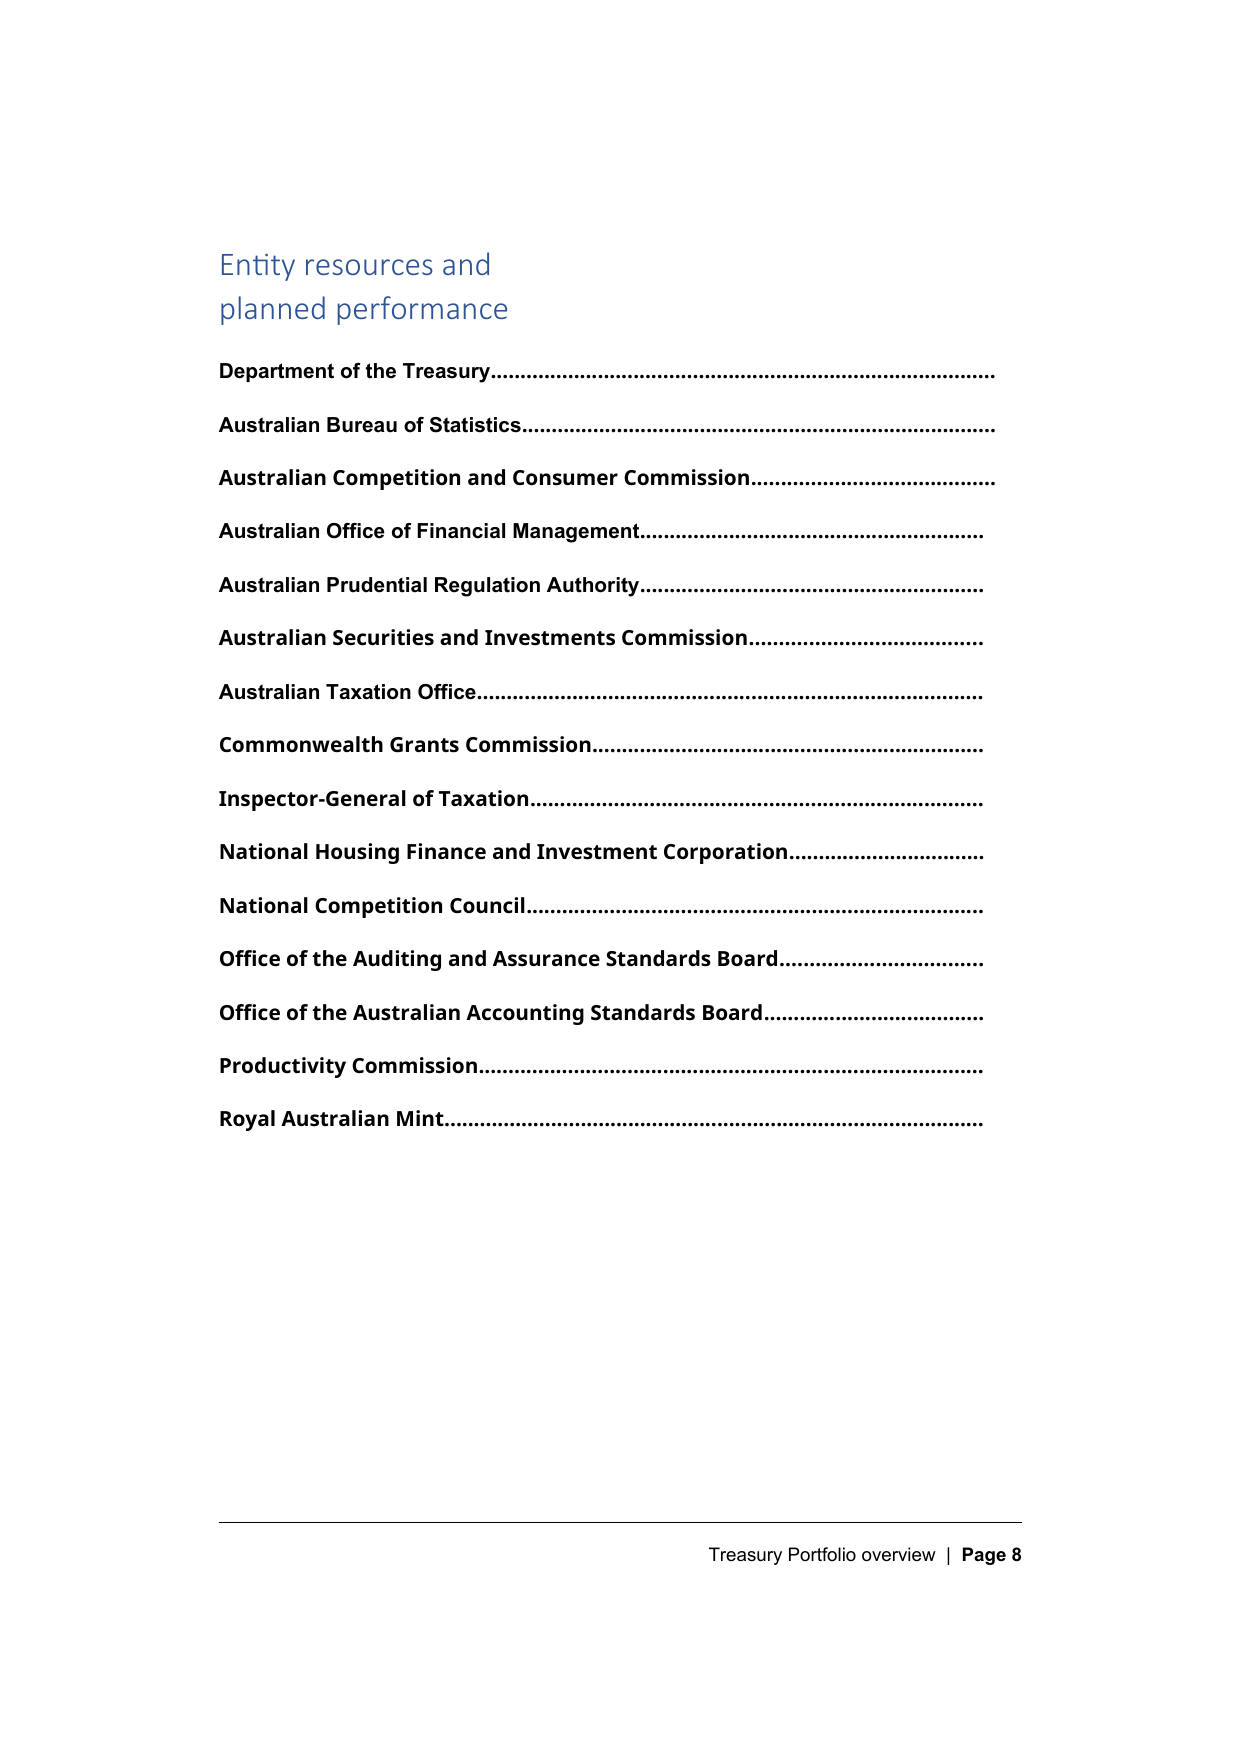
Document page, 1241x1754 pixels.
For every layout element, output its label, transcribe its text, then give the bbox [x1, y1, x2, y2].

subtitle Entity resources and planned performance [218, 243, 1022, 328]
